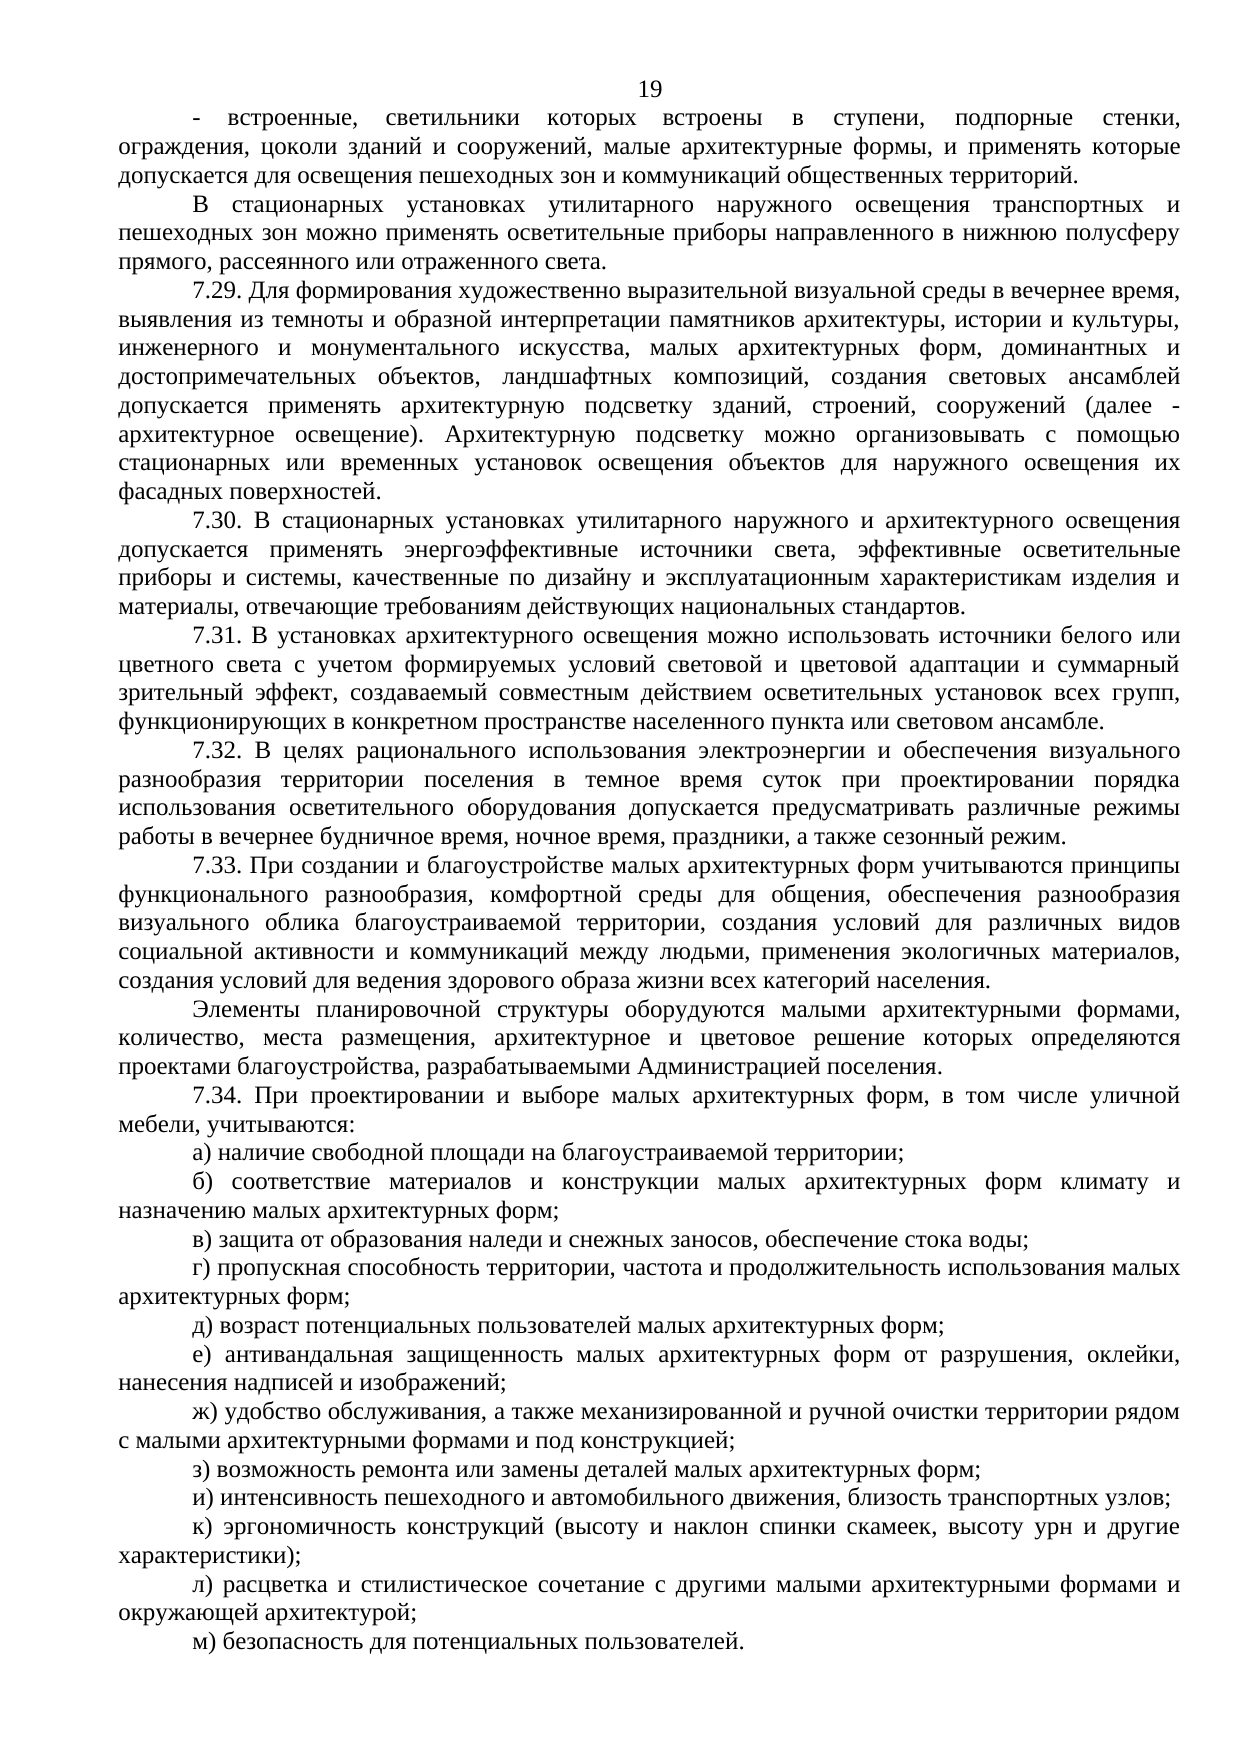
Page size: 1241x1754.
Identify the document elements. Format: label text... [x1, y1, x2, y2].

text 7.31. В установках архитектурного освещения можно использовать источники белого или цветного света с учетом формируемых условий световой и цветовой адаптации и суммарный зрительный эффект, создаваемый совместным действием осветительных установок всех групп, функционирующих в конкретном пространстве населенного пункта или световом ансамбле. [118, 620, 1181, 735]
text м) безопасность для потенциальных пользователей. [118, 1626, 1181, 1655]
text г) пропускная способность территории, частота и продолжительность использования малых архитектурных форм; [118, 1252, 1181, 1310]
text Элементы планировочной структуры оборудуются малыми архитектурными формами, количество, места размещения, архитектурное и цветовое решение которых определяются проектами благоустройства, разрабатываемыми Администрацией поселения. [118, 994, 1181, 1080]
text 7.29. Для формирования художественно выразительной визуальной среды в вечернее время, выявления из темноты и образной интерпретации памятников архитектуры, истории и культуры, инженерного и монументального искусства, малых архитектурных форм, доминантных и достопримечательных объектов, ландшафтных композиций, создания световых ансамблей допускается применять архитектурную подсветку зданий, строений, сооружений (далее - архитектурное освещение). Архитектурную подсветку можно организовывать с помощью стационарных или временных установок освещения объектов для наружного освещения их фасадных поверхностей. [118, 275, 1181, 505]
text - встроенные, светильники которых встроены в ступени, подпорные стенки, ограждения, цоколи зданий и сооружений, малые архитектурные формы, и применять которые допускается для освещения пешеходных зон и коммуникаций общественных территорий. [118, 102, 1181, 189]
text а) наличие свободной площади на благоустраиваемой территории; [118, 1137, 1181, 1166]
text л) расцветка и стилистическое сочетание с другими малыми архитектурными формами и окружающей архитектурой; [118, 1569, 1181, 1626]
text 7.32. В целях рационального использования электроэнергии и обеспечения визуального разнообразия территории поселения в темное время суток при проектировании порядка использования осветительного оборудования допускается предусматривать различные режимы работы в вечернее будничное время, ночное время, праздники, а также сезонный режим. [118, 735, 1181, 850]
text 7.34. При проектировании и выборе малых архитектурных форм, в том числе уличной мебели, учитываются: [118, 1080, 1181, 1137]
text в) защита от образования наледи и снежных заносов, обеспечение стока воды; [118, 1224, 1181, 1252]
text 7.33. При создании и благоустройстве малых архитектурных форм учитываются принципы функционального разнообразия, комфортной среды для общения, обеспечения разнообразия визуального облика благоустраиваемой территории, создания условий для различных видов социальной активности и коммуникаций между людьми, применения экологичных материалов, создания условий для ведения здорового образа жизни всех категорий населения. [118, 850, 1181, 994]
text 7.30. В стационарных установках утилитарного наружного и архитектурного освещения допускается применять энергоэффективные источники света, эффективные осветительные приборы и системы, качественные по дизайну и эксплуатационным характеристикам изделия и материалы, отвечающие требованиям действующих национальных стандартов. [118, 505, 1181, 620]
text б) соответствие материалов и конструкции малых архитектурных форм климату и назначению малых архитектурных форм; [118, 1166, 1181, 1224]
text и) интенсивность пешеходного и автомобильного движения, близость транспортных узлов; [118, 1482, 1181, 1511]
text В стационарных установках утилитарного наружного освещения транспортных и пешеходных зон можно применять осветительные приборы направленного в нижнюю полусферу прямого, рассеянного или отраженного света. [118, 189, 1181, 275]
text д) возраст потенциальных пользователей малых архитектурных форм; [118, 1310, 1181, 1339]
text з) возможность ремонта или замены деталей малых архитектурных форм; [118, 1454, 1181, 1482]
text к) эргономичность конструкций (высоту и наклон спинки скамеек, высоту урн и другие характеристики); [118, 1511, 1181, 1569]
text ж) удобство обслуживания, а также механизированной и ручной очистки территории рядом с малыми архитектурными формами и под конструкцией; [118, 1396, 1181, 1454]
text е) антивандальная защищенность малых архитектурных форм от разрушения, оклейки, нанесения надписей и изображений; [118, 1339, 1181, 1396]
